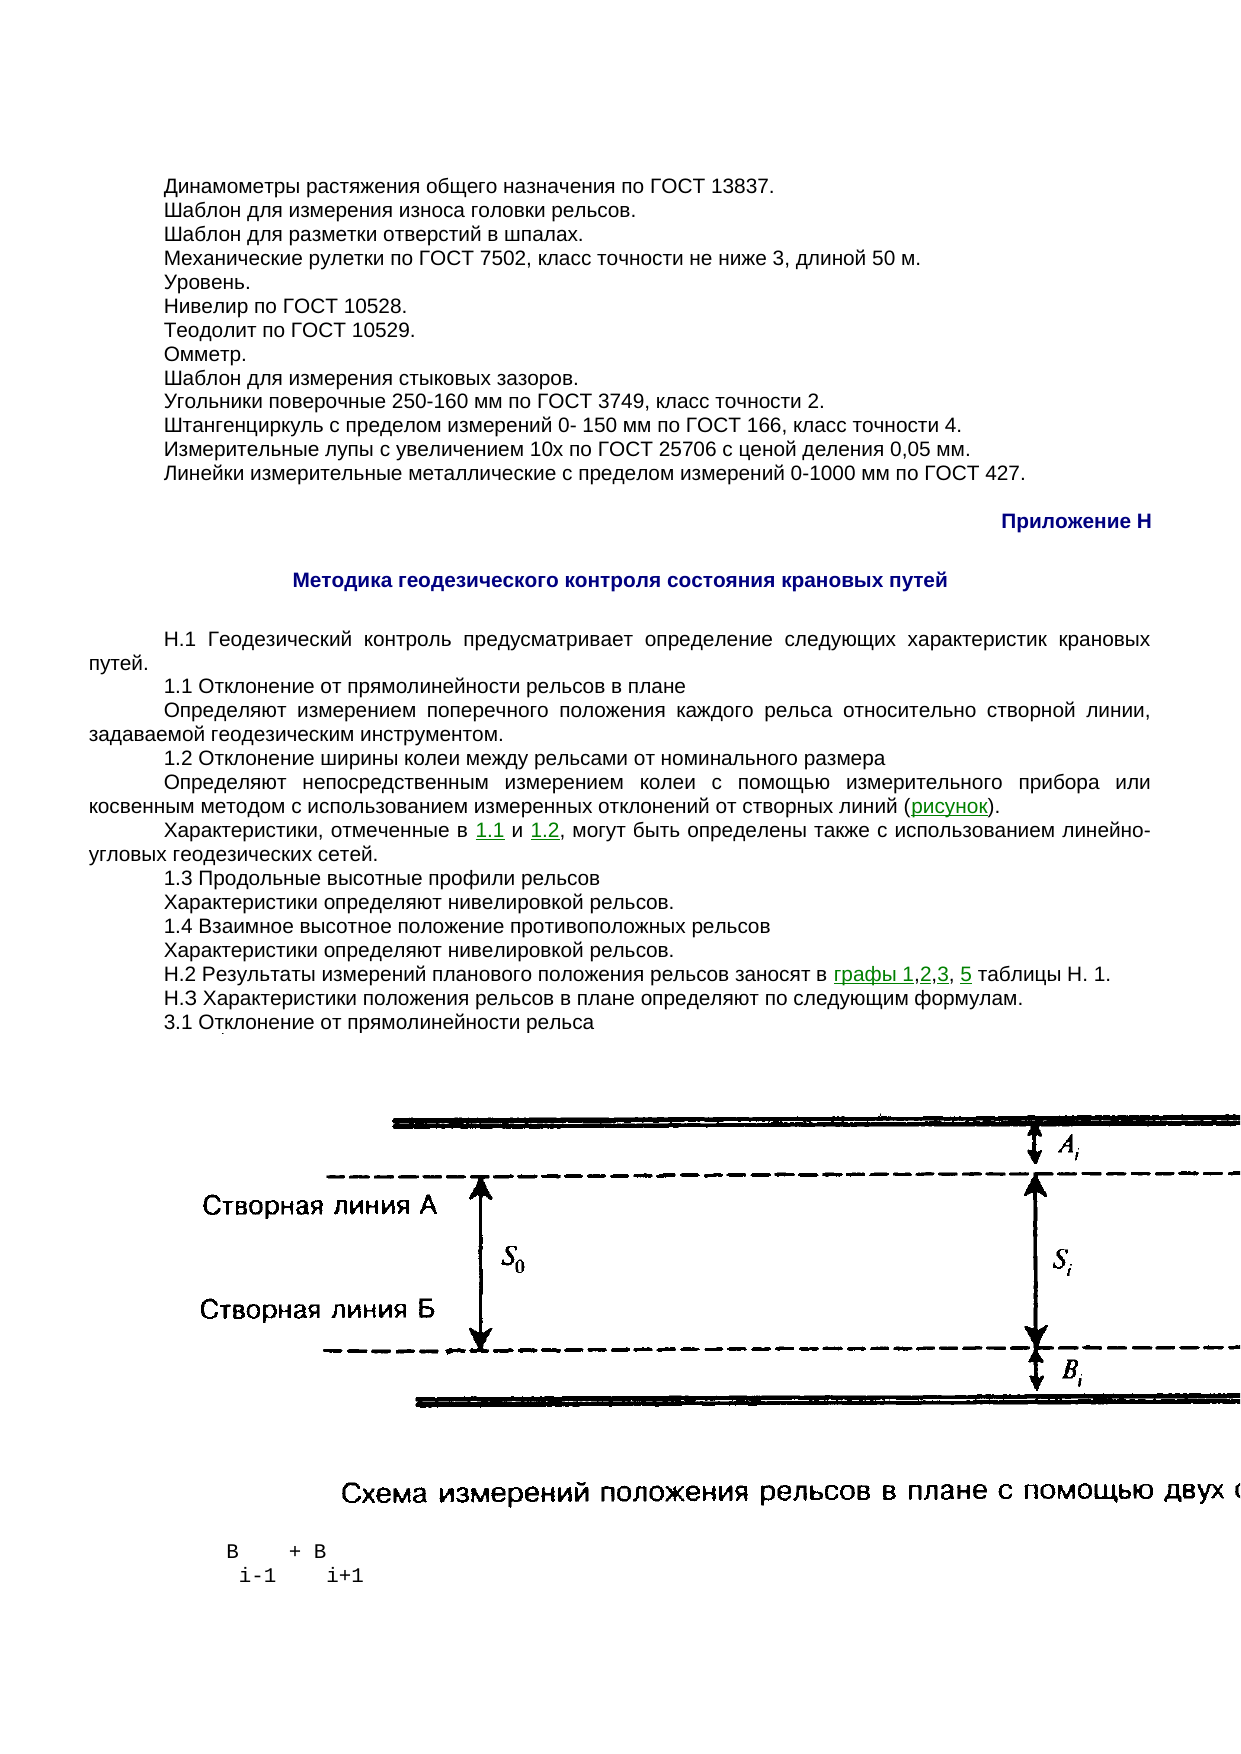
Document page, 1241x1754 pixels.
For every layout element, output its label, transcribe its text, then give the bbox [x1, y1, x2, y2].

text 1.3 Продольные высотные профили рельсов [88, 866, 1152, 890]
text i-1 i+1 [88, 1564, 1152, 1588]
text Приложение Н [88, 509, 1152, 533]
text 3.1 Отклонение от прямолинейности рельса [88, 1010, 1152, 1034]
text 1.2 Отклонение ширины колеи между рельсами от номинального размера [88, 746, 1152, 770]
text Н.1 Геодезический контроль предусматривает определение следующих характеристик крановых путей. [88, 626, 1152, 674]
text Механические рулетки по ГОСТ 7502, класс точности не ниже 3, длиной 50 м. [88, 246, 1152, 269]
text Шаблон для измерения износа головки рельсов. [88, 198, 1152, 222]
text Измерительные лупы с увеличением 10х по ГОСТ 25706 с ценой деления 0,05 мм. [88, 437, 1152, 461]
picture [163, 1033, 1241, 1518]
text Характеристики, отмеченные в 1.1 и 1.2, могут быть определены также с использованием линейно-угловых геодезических сетей. [88, 818, 1152, 866]
text 1.1 Отклонение от прямолинейности рельсов в плане [88, 674, 1152, 698]
text Уровень. [88, 269, 1152, 293]
text Характеристики определяют нивелировкой рельсов. [88, 938, 1152, 962]
text Угольники поверочные 250-160 мм по ГОСТ 3749, класс точности 2. [88, 389, 1152, 413]
text Нивелир по ГОСТ 10528. [88, 293, 1152, 317]
text Шаблон для разметки отверстий в шпалах. [88, 222, 1152, 246]
text Линейки измерительные металлические с пределом измерений 0-1000 мм по ГОСТ 427. [88, 461, 1152, 485]
text Н.2 Результаты измерений планового положения рельсов заносят в графы 1,2,3, 5 таблицы Н. 1. [88, 962, 1152, 986]
text Динамометры растяжения общего назначения по ГОСТ 13837. [88, 174, 1152, 198]
text Шаблон для измерения стыковых зазоров. [88, 365, 1152, 389]
text Теодолит по ГОСТ 10529. [88, 317, 1152, 341]
text Определяют измерением поперечного положения каждого рельса относительно створной линии, задаваемой геодезическим инструментом. [88, 698, 1152, 746]
text 1.4 Взаимное высотное положение противоположных рельсов [88, 914, 1152, 938]
text Омметр. [88, 341, 1152, 365]
text Н.З Характеристики положения рельсов в плане определяют по следующим формулам. [88, 986, 1152, 1010]
list Методика геодезического контроля состояния крановых путей [88, 568, 1152, 592]
text B + B [88, 1541, 1152, 1564]
text Определяют непосредственным измерением колеи с помощью измерительного прибора или косвенным методом с использованием измеренных отклонений от створных линий (рисунок). [88, 770, 1152, 818]
text Штангенциркуль с пределом измерений 0- 150 мм по ГОСТ 166, класс точности 4. [88, 413, 1152, 437]
text Характеристики определяют нивелировкой рельсов. [88, 890, 1152, 914]
